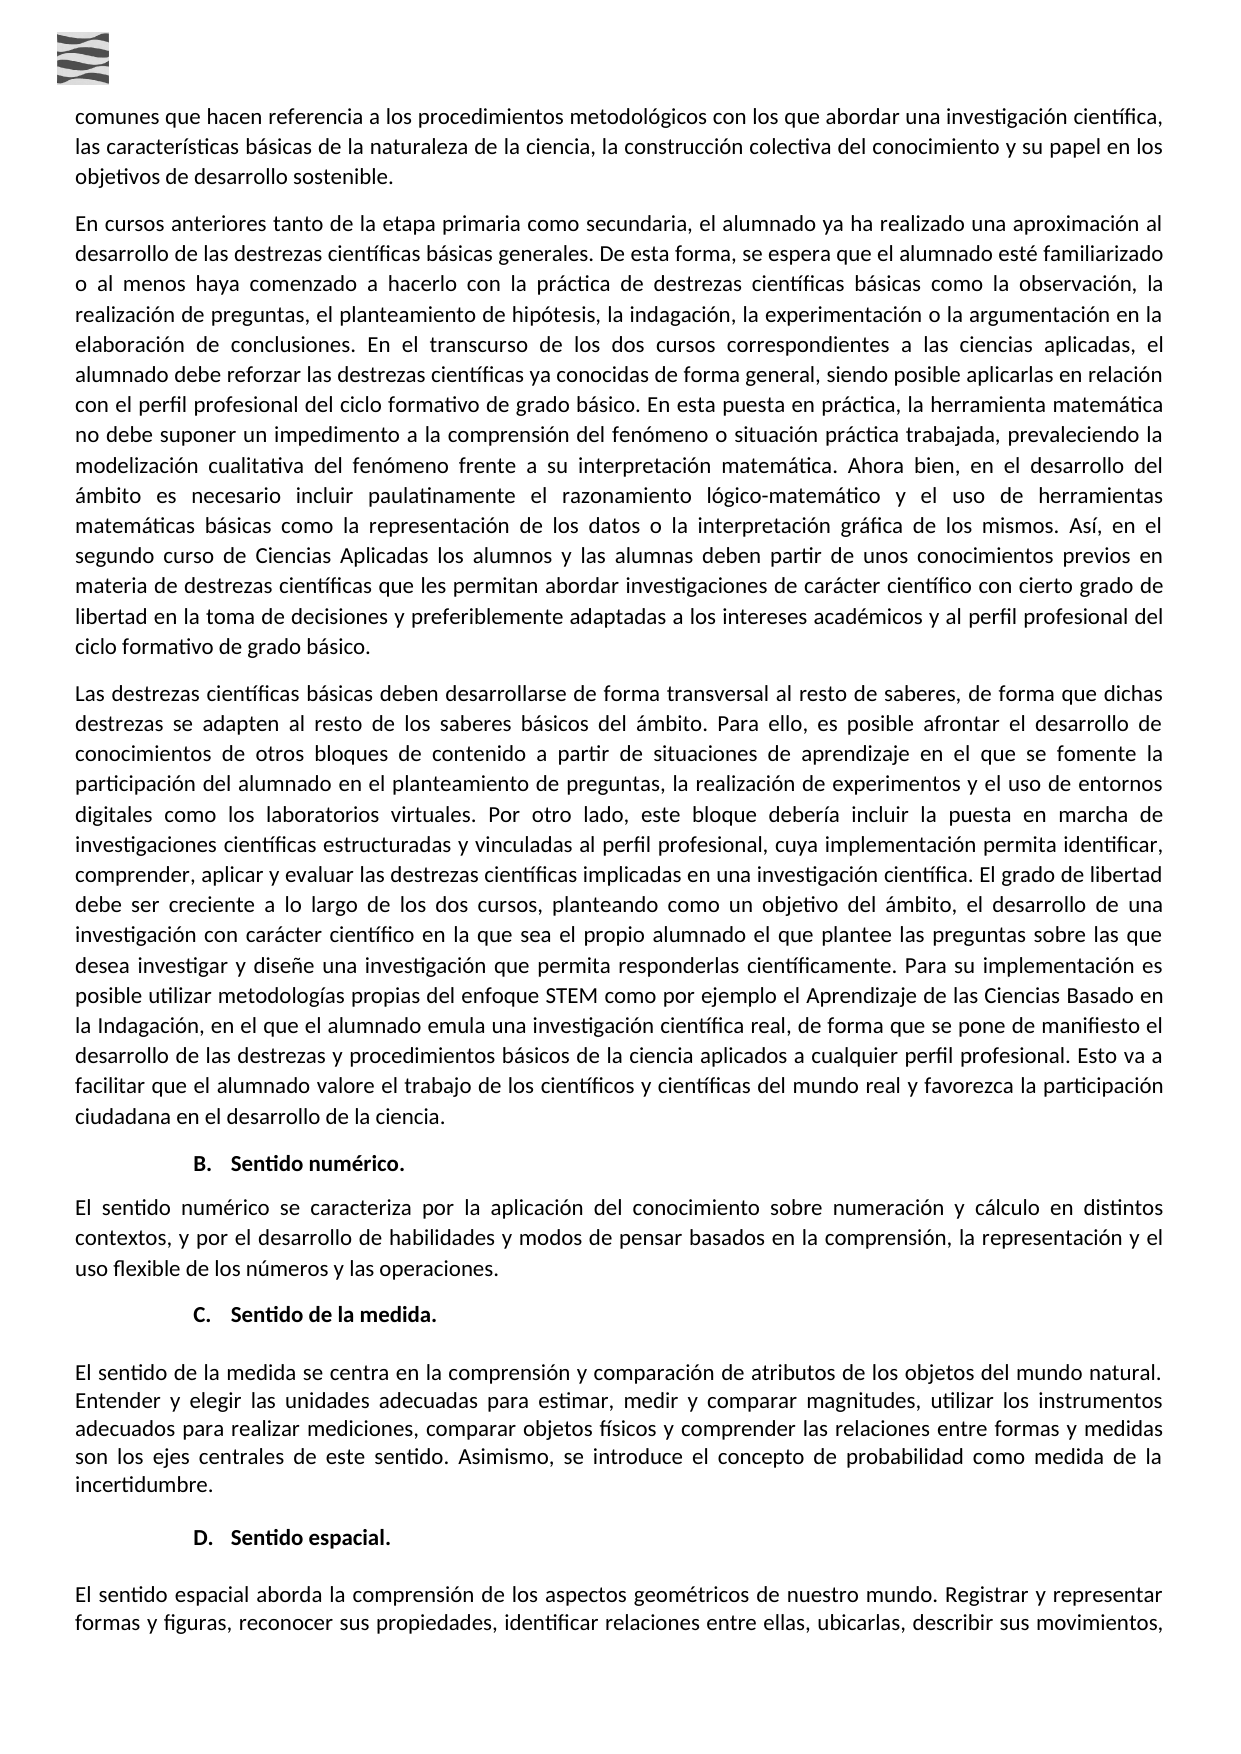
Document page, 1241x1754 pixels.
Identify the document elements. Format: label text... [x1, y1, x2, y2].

subtitle Sentido numérico. [193, 1149, 1165, 1177]
text El sentido de la medida se centra en la comprensión y comparación de atributos de los objetos del mundo natural. Entender y elegir las unidades adecuadas para estimar, medir y comparar magnitudes, utilizar los instrumentos adecuados para realizar mediciones, comparar objetos físicos y comprender las relaciones entre formas y medidas son los ejes centrales de este sentido. Asimismo, se introduce el concepto de probabilidad como medida de la incertidumbre. [75, 1358, 1165, 1498]
text El sentido numérico se caracteriza por la aplicación del conocimiento sobre numeración y cálculo en distintos contextos, y por el desarrollo de habilidades y modos de pensar basados en la comprensión, la representación y el uso flexible de los números y las operaciones. [75, 1193, 1165, 1282]
subtitle Sentido espacial. [193, 1523, 1165, 1551]
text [75, 1580, 1165, 1636]
text Las destrezas científicas básicas deben desarrollarse de forma transversal al resto de saberes, de forma que dichas destrezas se adapten al resto de los saberes básicos del ámbito. Para ello, es posible afrontar el desarrollo de conocimientos de otros bloques de contenido a partir de situaciones de aprendizaje en el que se fomente la participación del alumnado en el planteamiento de preguntas, la realización de experimentos y el uso de entornos digitales como los laboratorios virtuales. Por otro lado, este bloque debería incluir la puesta en marcha de investigaciones científicas estructuradas y vinculadas al perfil profesional, cuya implementación permita identificar, comprender, aplicar y evaluar las destrezas científicas implicadas en una investigación científica. El grado de libertad debe ser creciente a lo largo de los dos cursos, planteando como un objetivo del ámbito, el desarrollo de una investigación con carácter científico en la que sea el propio alumnado el que plantee las preguntas sobre las que desea investigar y diseñe una investigación que permita responderlas científicamente. Para su implementación es posible utilizar metodologías propias del enfoque STEM como por ejemplo el Aprendizaje de las Ciencias Basado en la Indagación, en el que el alumnado emula una investigación científica real, de forma que se pone de manifiesto el desarrollo de las destrezas y procedimientos básicos de la ciencia aplicados a cualquier perfil profesional. Esto va a facilitar que el alumnado valore el trabajo de los científicos y científicas del mundo real y favorezca la participación ciudadana en el desarrollo de la ciencia. [75, 679, 1165, 1130]
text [75, 102, 1165, 190]
subtitle Sentido de la medida. [193, 1301, 1165, 1329]
text En cursos anteriores tanto de la etapa primaria como secundaria, el alumnado ya ha realizado una aproximación al desarrollo de las destrezas científicas básicas generales. De esta forma, se espera que el alumnado esté familiarizado o al menos haya comenzado a hacerlo con la práctica de destrezas científicas básicas como la observación, la realización de preguntas, el planteamiento de hipótesis, la indagación, la experimentación o la argumentación en la elaboración de conclusiones. En el transcurso de los dos cursos correspondientes a las ciencias aplicadas, el alumnado debe reforzar las destrezas científicas ya conocidas de forma general, siendo posible aplicarlas en relación con el perfil profesional del ciclo formativo de grado básico. En esta puesta en práctica, la herramienta matemática no debe suponer un impedimento a la comprensión del fenómeno o situación práctica trabajada, prevaleciendo la modelización cualitativa del fenómeno frente a su interpretación matemática. Ahora bien, en el desarrollo del ámbito es necesario incluir paulatinamente el razonamiento lógico-matemático y el uso de herramientas matemáticas básicas como la representación de los datos o la interpretación gráfica de los mismos. Así, en el segundo curso de Ciencias Aplicadas los alumnos y las alumnas deben partir de unos conocimientos previos en materia de destrezas científicas que les permitan abordar investigaciones de carácter científico con cierto grado de libertad en la toma de decisiones y preferiblemente adaptadas a los intereses académicos y al perfil profesional del ciclo formativo de grado básico. [75, 209, 1165, 660]
